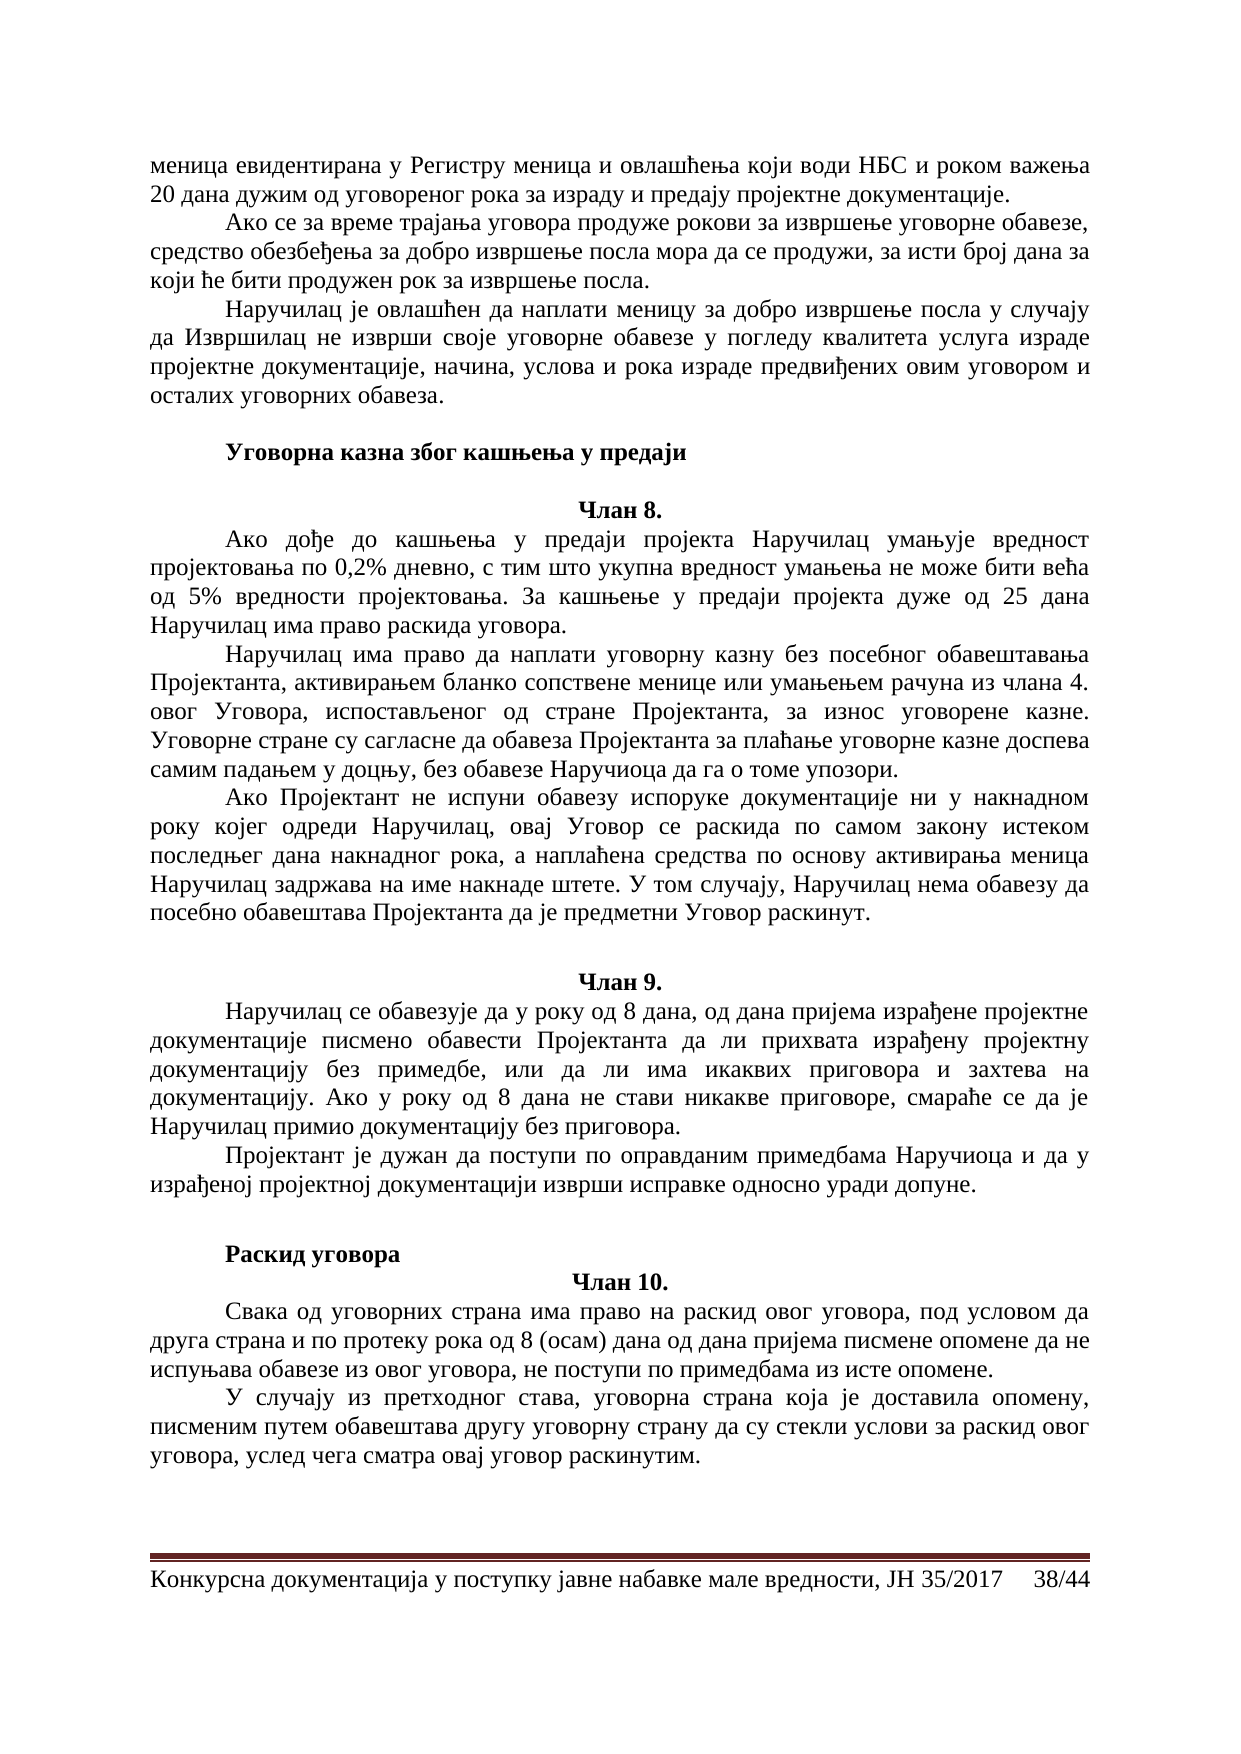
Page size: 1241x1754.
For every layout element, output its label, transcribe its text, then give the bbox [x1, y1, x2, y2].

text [150, 150, 1090, 207]
text Наручилац се обавезује да у року од 8 дана, од дана пријема израђене пројектне документације писмено обавести Пројектанта да ли прихвата израђену пројектну документацију без примедбе, или да ли има икаквих приговора и захтева на документацију. Ако у року од 8 дана не стави никакве приговоре, смараће се да је Наручилац примио документацију без приговора. [150, 996, 1090, 1140]
text Пројектант је дужан да поступи по оправданим примедбама Наручиоца и да у израђеној пројектној документацији изврши исправке односно уради допуне. [150, 1140, 1090, 1197]
text Наручилац има право да наплати уговорну казну без посебног обавештавања Пројектанта, активирањем бланко сопствене менице или умањењем рачуна из члана 4. овог Уговора, испостављеног од стране Пројектанта, за износ уговорене казне. Уговорне стране су сагласне да обавеза Пројектанта за плаћање уговорне казне доспева самим падањем у доцњу, без обавезе Наручиоца да га о томе упозори. [150, 639, 1090, 782]
text Члан 9. [150, 967, 1090, 996]
text Ако Пројектант не испуни обавезу испоруке документације ни у накнадном року којег одреди Наручилац, овај Уговор се раскида по самом закону истеком последњег дана накнадног рока, а наплаћена средства по основу активирања меница Наручилац задржава на име накнаде штете. У том случају, Наручилац нема обавезу да посебно обавештава Пројектанта да је предметни Уговор раскинут. [150, 782, 1090, 926]
text Ако се за време трајања уговора продуже рокови за извршење уговорне обавезе, средство обезбеђења за добро извршење посла мора да се продужи, за исти број дана за који ће бити продужен рок за извршење посла. [150, 207, 1090, 294]
text Раскид уговора [150, 1239, 1090, 1267]
text Свака од уговорних страна има право на раскид овог уговора, под условом да друга страна и по протеку рока од 8 (осам) дана од дана пријема писмене опомене да не испуњава обавезе из овог уговора, не поступи по примедбама из исте опомене. [150, 1296, 1090, 1382]
text Наручилац је овлашћен да наплати меницу за добро извршење посла у случају да Извршилац не изврши своје уговорне обавезе у погледу квалитета услуга израде пројектне документације, начина, услова и рока израде предвиђених овим уговором и осталих уговорних обавеза. [150, 294, 1090, 409]
text У случају из претходног става, уговорна страна која је доставила опомену, писменим путем обавештава другу уговорну страну да су стекли услови за раскид овог уговора, услед чега сматра овај уговор раскинутим. [150, 1382, 1090, 1469]
text Члан 10. [150, 1267, 1090, 1296]
text Уговорна казна због кашњења у предаји [150, 437, 1090, 466]
text Члан 8. [150, 495, 1090, 524]
text Ако дође до кашњења у предаји пројекта Наручилац умањује вредност пројектовања по 0,2% дневно, с тим што укупна вредност умањења не може бити већа од 5% вредности пројектовања. За кашњење у предаји пројекта дуже од 25 дана Наручилац има право раскида уговора. [150, 524, 1090, 639]
